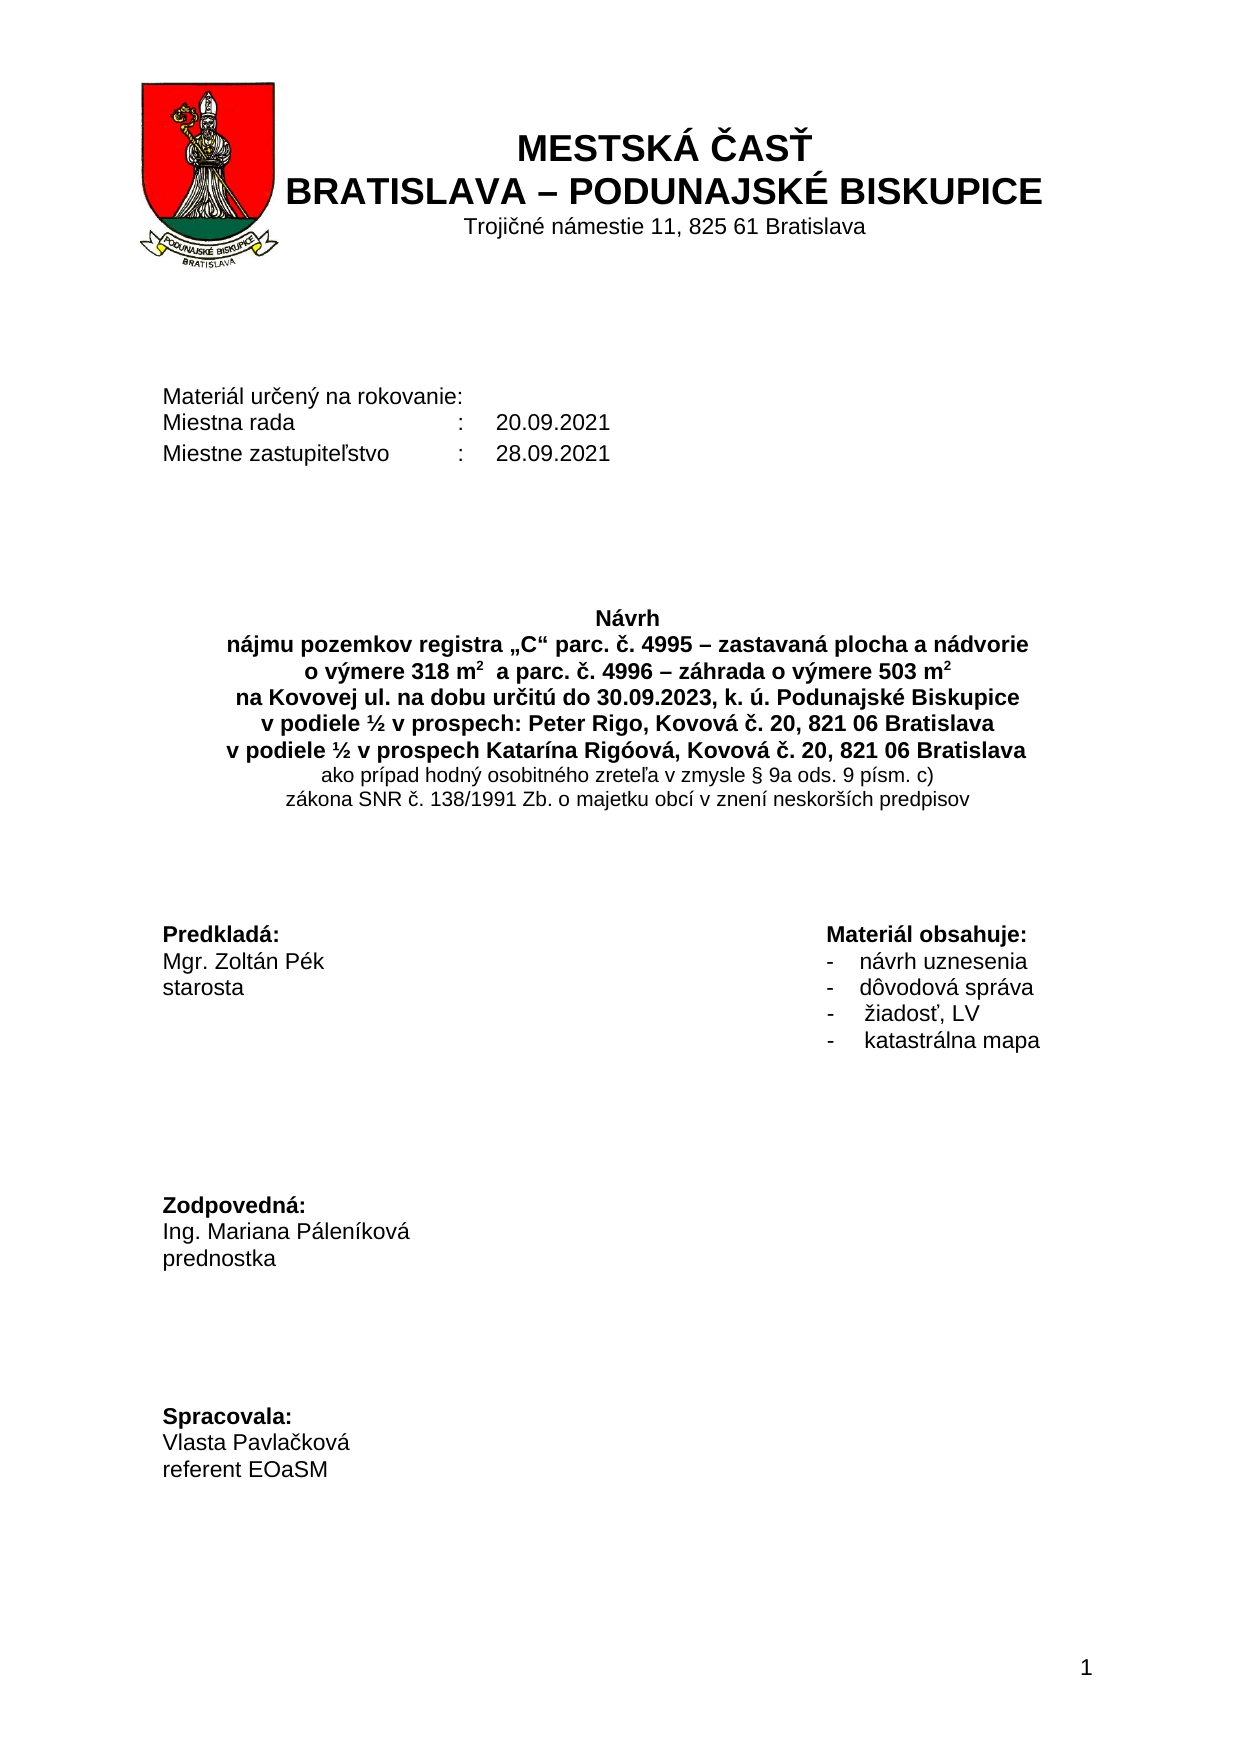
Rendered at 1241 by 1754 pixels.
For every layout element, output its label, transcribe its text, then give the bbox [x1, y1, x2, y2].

text na Kovovej ul. na dobu určitú do 30.09.2023, k. ú. Podunajské Biskupice [162, 684, 1093, 710]
text Trojičné námestie 11, 825 61 Bratislava [279, 213, 1093, 239]
text Predkladá: Materiál obsahuje: [162, 921, 1093, 948]
list katastrálna mapa [827, 1027, 1093, 1053]
text referent EOaSM [162, 1456, 1093, 1482]
text prednostka [162, 1245, 1093, 1271]
text v podiele ½ v prospech: Peter Rigo, Kovová č. 20, 821 06 Bratislava [162, 710, 1093, 737]
subtitle Miestne zastupiteľstvo : 28.09.2021 [162, 440, 1093, 466]
text Materiál určený na rokovanie: [162, 383, 1093, 409]
picture [139, 82, 279, 269]
list žiadosť, LV [827, 1000, 1093, 1027]
text Miestna rada : 20.09.2021 [162, 409, 1093, 436]
text MESTSKÁ ČASŤ [279, 100, 1093, 169]
text Návrh [162, 605, 1093, 631]
text Zodpovedná: [162, 1192, 1093, 1218]
text v podiele ½ v prospech Katarína Rigóová, Kovová č. 20, 821 06 Bratislava [162, 737, 1093, 763]
text BRATISLAVA – PODUNAJSKÉ BISKUPICE [279, 169, 1093, 213]
text Mgr. Zoltán Pék - návrh uznesenia [162, 948, 1093, 974]
text Vlasta Pavlačková [162, 1429, 1093, 1456]
text starosta - dôvodová správa [162, 974, 1093, 1000]
text zákona SNR č. 138/1991 Zb. o majetku obcí v znení neskorších predpisov [162, 787, 1093, 811]
text nájmu pozemkov registra „C“ parc. č. 4995 – zastavaná plocha a nádvorie [162, 631, 1093, 658]
text Ing. Mariana Páleníková [162, 1218, 1093, 1245]
text Spracovala: [162, 1403, 1093, 1429]
text ako prípad hodný osobitného zreteľa v zmysle § 9a ods. 9 písm. c) [162, 763, 1093, 787]
text o výmere 318 m2 a parc. č. 4996 – záhrada o výmere 503 m2 [162, 658, 1093, 684]
